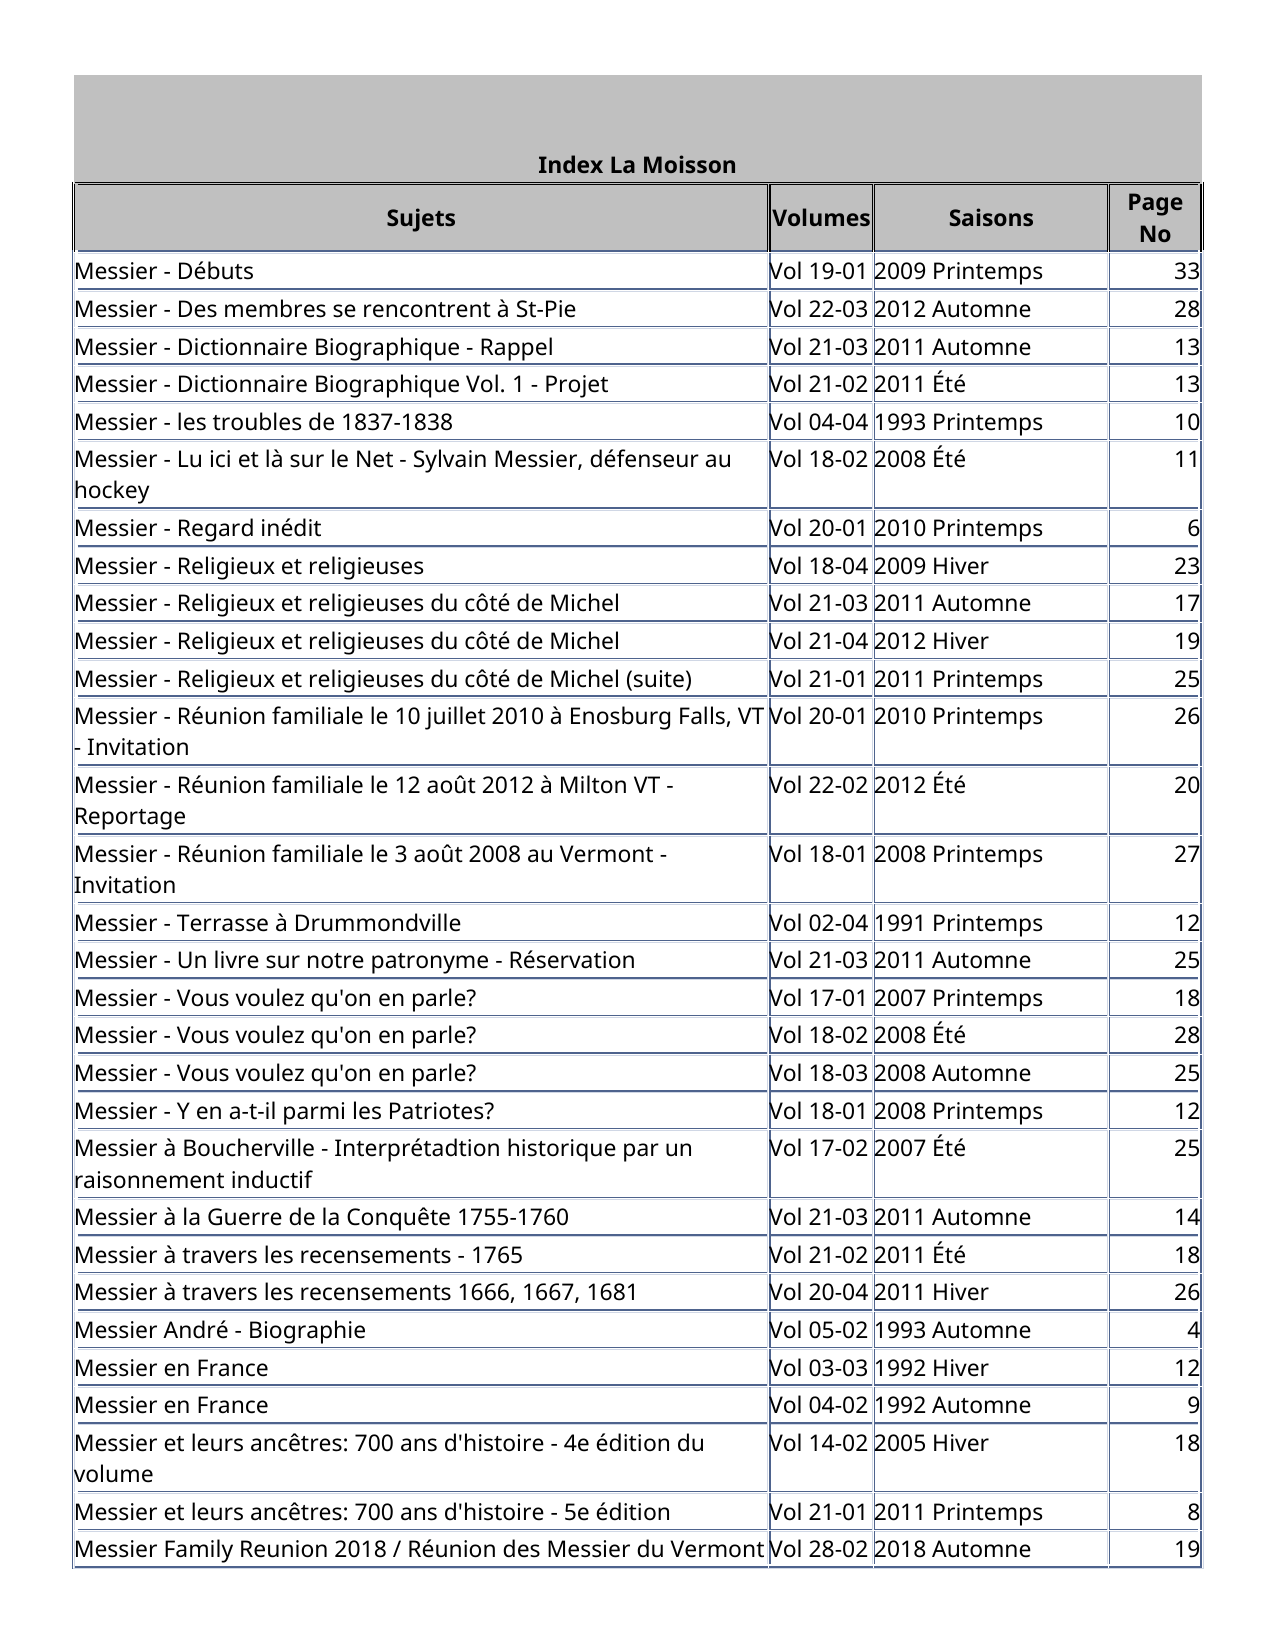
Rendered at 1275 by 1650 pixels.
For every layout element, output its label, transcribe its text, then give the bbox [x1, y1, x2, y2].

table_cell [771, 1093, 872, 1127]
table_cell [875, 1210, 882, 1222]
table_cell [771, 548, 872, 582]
table_cell Sujets [74, 182, 769, 250]
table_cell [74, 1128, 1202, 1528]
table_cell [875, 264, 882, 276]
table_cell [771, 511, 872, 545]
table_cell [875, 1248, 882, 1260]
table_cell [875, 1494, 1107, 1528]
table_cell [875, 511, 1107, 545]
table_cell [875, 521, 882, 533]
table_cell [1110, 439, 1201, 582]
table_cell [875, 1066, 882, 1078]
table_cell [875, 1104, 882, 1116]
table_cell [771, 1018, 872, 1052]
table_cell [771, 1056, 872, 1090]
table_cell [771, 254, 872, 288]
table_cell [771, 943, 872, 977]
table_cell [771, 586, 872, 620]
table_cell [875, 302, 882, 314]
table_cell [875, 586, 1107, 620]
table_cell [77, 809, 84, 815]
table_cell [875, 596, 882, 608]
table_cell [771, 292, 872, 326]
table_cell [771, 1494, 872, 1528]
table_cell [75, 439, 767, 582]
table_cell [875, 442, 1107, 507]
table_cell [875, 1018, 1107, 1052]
table_cell Volumes [771, 185, 872, 250]
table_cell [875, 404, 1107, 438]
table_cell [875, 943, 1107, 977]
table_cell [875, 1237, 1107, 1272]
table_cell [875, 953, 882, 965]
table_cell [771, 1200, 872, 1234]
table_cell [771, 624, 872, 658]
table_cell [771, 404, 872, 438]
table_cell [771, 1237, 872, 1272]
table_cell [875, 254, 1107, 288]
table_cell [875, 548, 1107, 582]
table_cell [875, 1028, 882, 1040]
table_header Index La Moisson [74, 75, 1202, 182]
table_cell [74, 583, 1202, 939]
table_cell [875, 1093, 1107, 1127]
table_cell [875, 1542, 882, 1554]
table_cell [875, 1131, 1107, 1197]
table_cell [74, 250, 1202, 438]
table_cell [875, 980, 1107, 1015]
table_cell Page No [1109, 182, 1202, 250]
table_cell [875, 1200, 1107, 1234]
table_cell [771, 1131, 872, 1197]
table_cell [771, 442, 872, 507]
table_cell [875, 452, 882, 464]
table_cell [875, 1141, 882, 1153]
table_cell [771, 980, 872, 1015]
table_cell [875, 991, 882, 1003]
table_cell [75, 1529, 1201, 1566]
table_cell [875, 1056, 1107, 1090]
table_cell Saisons [875, 185, 1107, 250]
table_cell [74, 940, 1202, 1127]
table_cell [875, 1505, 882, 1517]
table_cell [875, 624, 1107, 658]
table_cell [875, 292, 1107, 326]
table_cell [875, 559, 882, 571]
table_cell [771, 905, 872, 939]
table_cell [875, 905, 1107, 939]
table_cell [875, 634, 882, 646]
